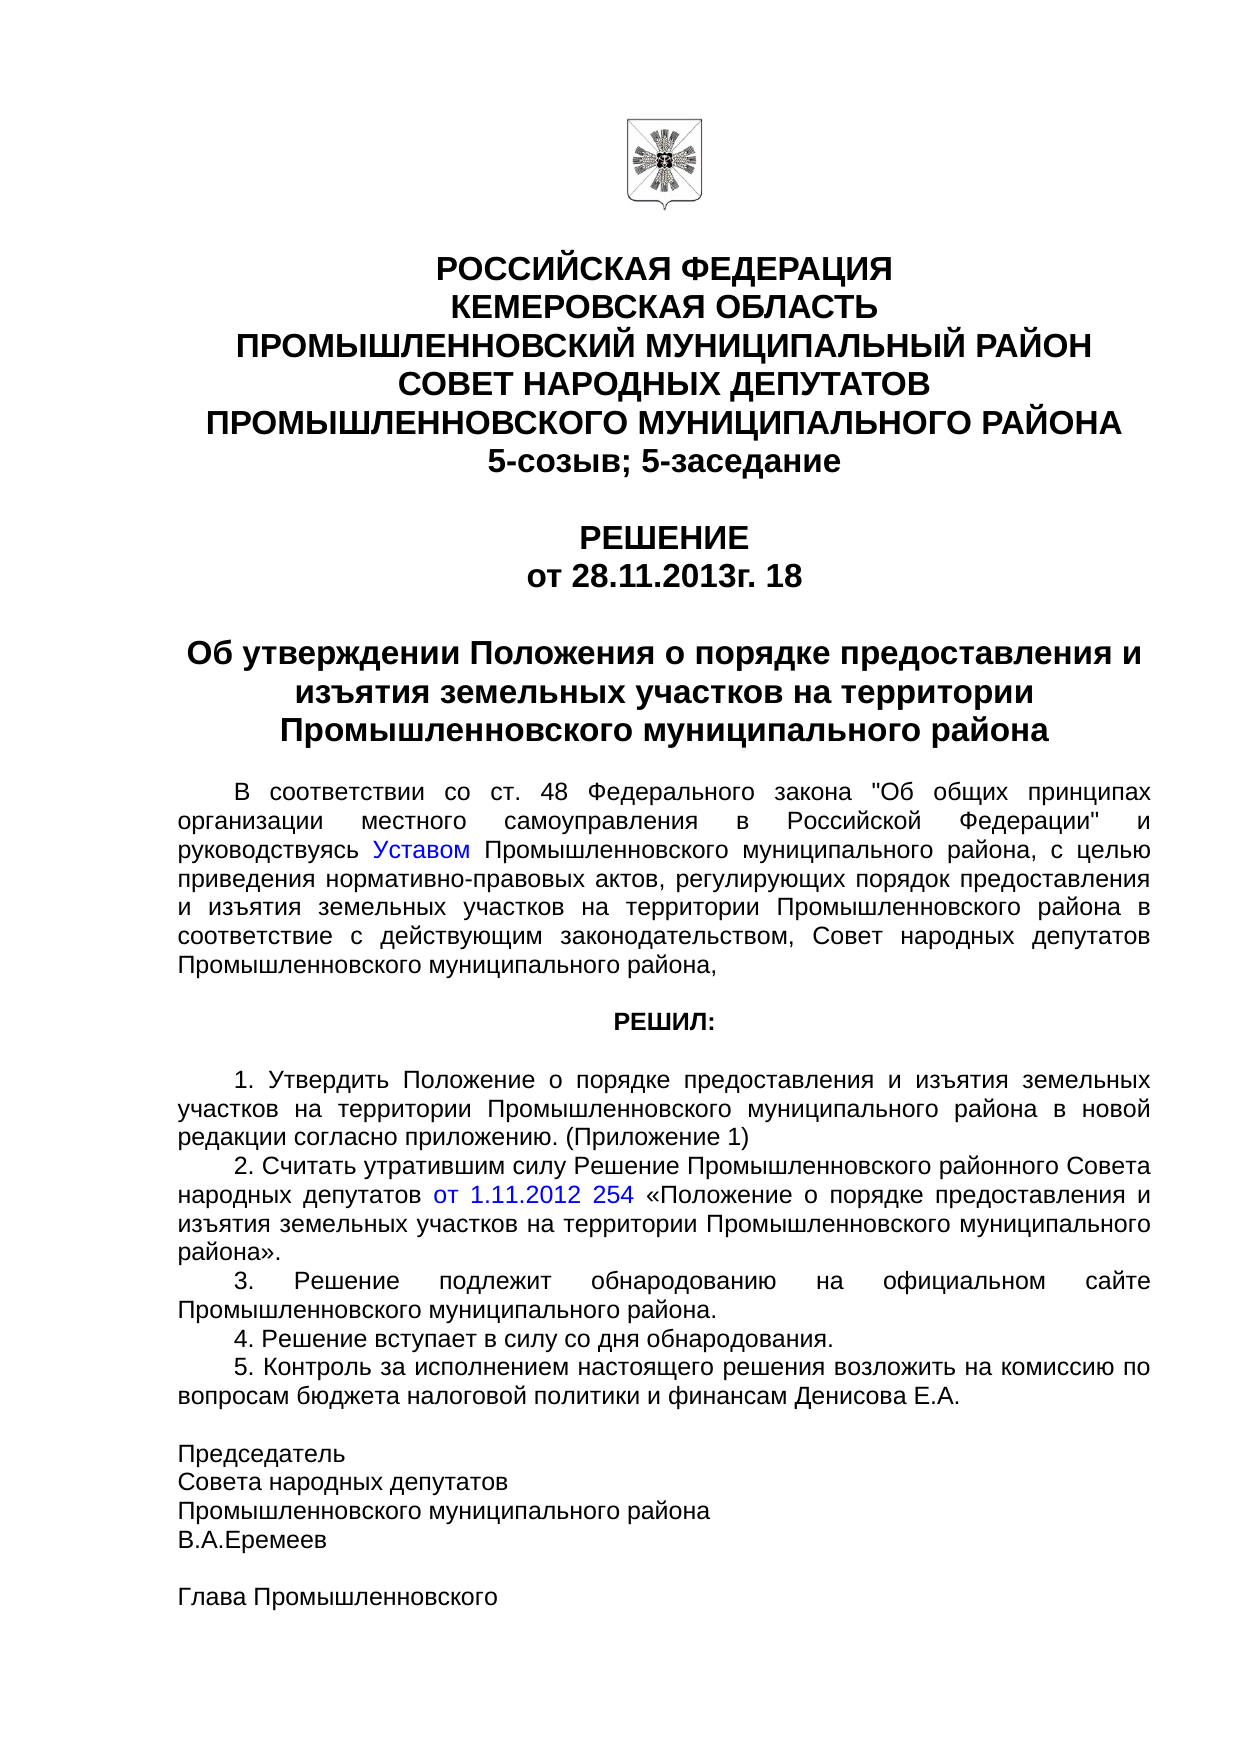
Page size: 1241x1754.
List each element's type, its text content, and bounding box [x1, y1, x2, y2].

text В соответствии со ст. 48 Федерального закона "Об общих принципах организации местного самоуправления в Российской Федерации" и руководствуясь Уставом Промышленновского муниципального района, с целью приведения нормативно-правовых актов, регулирующих порядок предоставления и изъятия земельных участков на территории Промышленновского района в соответствие с действующим законодательством, Совет народных депутатов Промышленновского муниципального района, [177, 777, 1152, 979]
text Председатель [177, 1439, 1152, 1467]
text РЕШЕНИЕ [177, 518, 1152, 556]
picture [626, 118, 703, 211]
text СОВЕТ НАРОДНЫХ ДЕПУТАТОВ [177, 364, 1152, 403]
text 3. Решение подлежит обнародованию на официальном сайте Промышленновского муниципального района. [177, 1266, 1152, 1324]
text РЕШИЛ: [177, 1007, 1152, 1036]
text ПРОМЫШЛЕННОВСКИЙ МУНИЦИПАЛЬНЫЙ РАЙОН [177, 326, 1152, 364]
text Об утверждении Положения о порядке предоставления и изъятия земельных участков на территории Промышленновского муниципального района [177, 633, 1152, 749]
text В.А.Еремеев [177, 1525, 1152, 1554]
text РОССИЙСКАЯ ФЕДЕРАЦИЯ [177, 249, 1152, 287]
text 2. Считать утратившим силу Решение Промышленновского районного Совета народных депутатов от 1.11.2012 254 «Положение о порядке предоставления и изъятия земельных участков на территории Промышленновского муниципального района». [177, 1151, 1152, 1266]
text Промышленновского муниципального района [177, 1496, 1152, 1525]
text Совета народных депутатов [177, 1467, 1152, 1496]
text 5-созыв; 5-заседание [177, 441, 1152, 479]
text ПРОМЫШЛЕННОВСКОГО МУНИЦИПАЛЬНОГО РАЙОНА [177, 403, 1152, 441]
text 5. Контроль за исполнением настоящего решения возложить на комиссию по вопросам бюджета налоговой политики и финансам Денисова Е.А. [177, 1352, 1152, 1410]
text 4. Решение вступает в силу со дня обнародования. [177, 1324, 1152, 1352]
text Глава Промышленновского [177, 1582, 1152, 1611]
text 1. Утвердить Положение о порядке предоставления и изъятия земельных участков на территории Промышленновского муниципального района в новой редакции согласно приложению. (Приложение 1) [177, 1065, 1152, 1151]
text КЕМЕРОВСКАЯ ОБЛАСТЬ [177, 287, 1152, 326]
text от 28.11.2013г. 18 [177, 556, 1152, 595]
